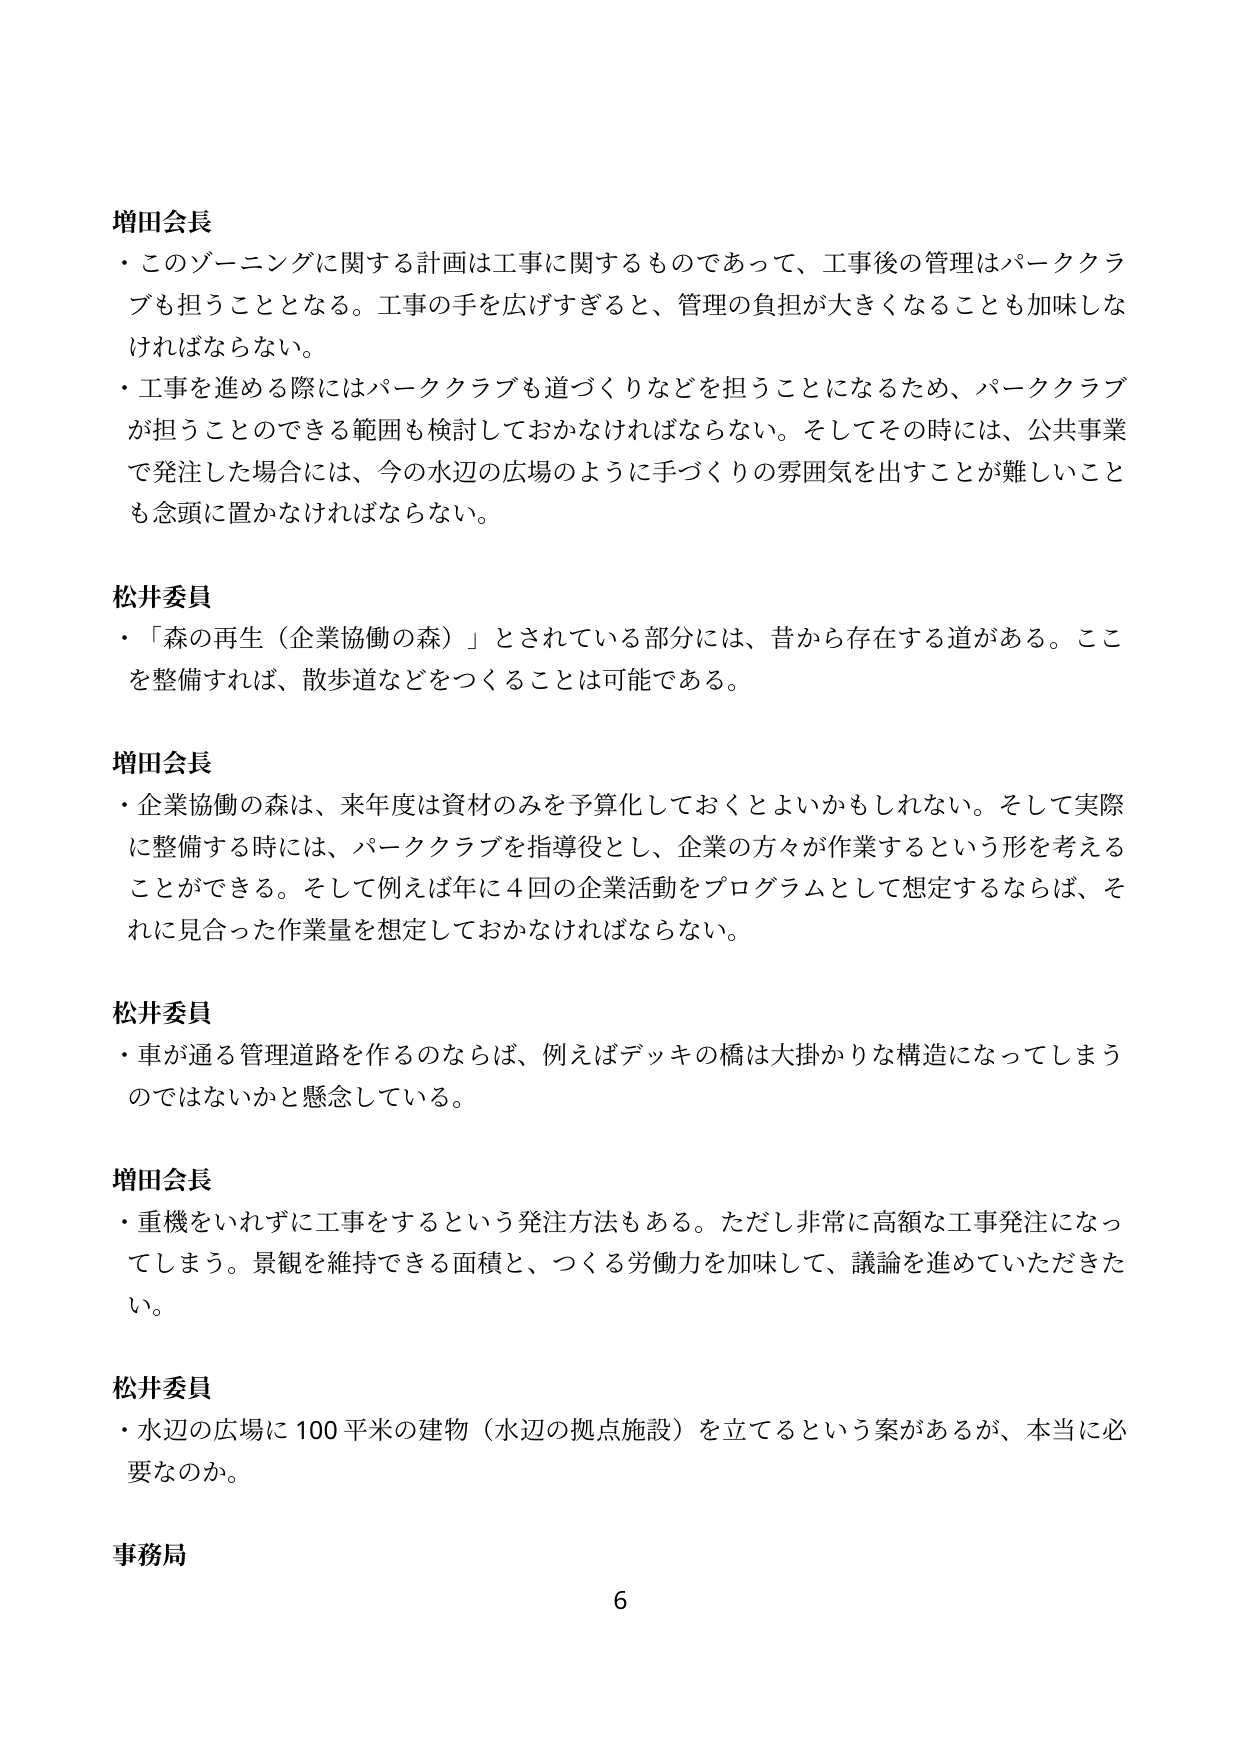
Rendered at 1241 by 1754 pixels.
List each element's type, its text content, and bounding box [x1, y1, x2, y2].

text ・水辺の広場に100平米の建物（水辺の拠点施設）を立てるという案があるが、本当に必要なのか。 [112, 1408, 1128, 1491]
text 松井委員 [112, 1366, 1128, 1408]
text ・このゾーニングに関する計画は工事に関するものであって、工事後の管理はパーククラブも担うこととなる。工事の手を広げすぎると、管理の負担が大きくなることも加味しなければならない。 [112, 241, 1128, 366]
text 事務局 [112, 1533, 1128, 1574]
text 松井委員 [112, 991, 1128, 1033]
text ・「森の再生（企業協働の森）」とされている部分には、昔から存在する道がある。ここを整備すれば、散歩道などをつくることは可能である。 [112, 616, 1128, 699]
text ・企業協働の森は、来年度は資材のみを予算化しておくとよいかもしれない。そして実際に整備する時には、パーククラブを指導役とし、企業の方々が作業するという形を考えることができる。そして例えば年に４回の企業活動をプログラムとして想定するならば、それに見合った作業量を想定しておかなければならない。 [112, 783, 1128, 949]
text 増田会長 [112, 741, 1128, 783]
text ・重機をいれずに工事をするという発注方法もある。ただし非常に高額な工事発注になってしまう。景観を維持できる面積と、つくる労働力を加味して、議論を進めていただきたい。 [112, 1199, 1128, 1324]
text 増田会長 [112, 199, 1128, 241]
text ・車が通る管理道路を作るのならば、例えばデッキの橋は大掛かりな構造になってしまうのではないかと懸念している。 [112, 1033, 1128, 1116]
text 松井委員 [112, 574, 1128, 616]
text 増田会長 [112, 1158, 1128, 1199]
text ・工事を進める際にはパーククラブも道づくりなどを担うことになるため、パーククラブが担うことのできる範囲も検討しておかなければならない。そしてその時には、公共事業で発注した場合には、今の水辺の広場のように手づくりの雰囲気を出すことが難しいことも念頭に置かなければならない。 [112, 366, 1128, 533]
